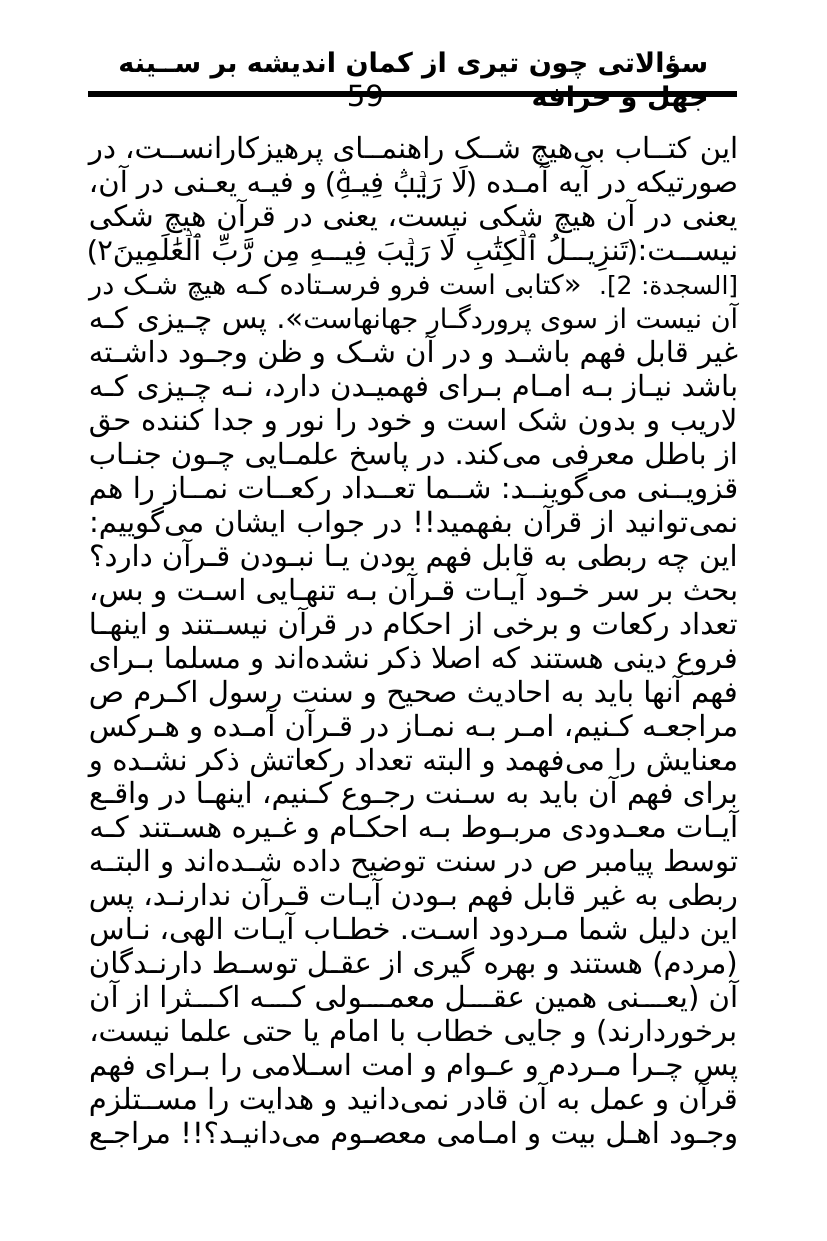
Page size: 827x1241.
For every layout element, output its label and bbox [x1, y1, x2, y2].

text [89, 132, 738, 1150]
